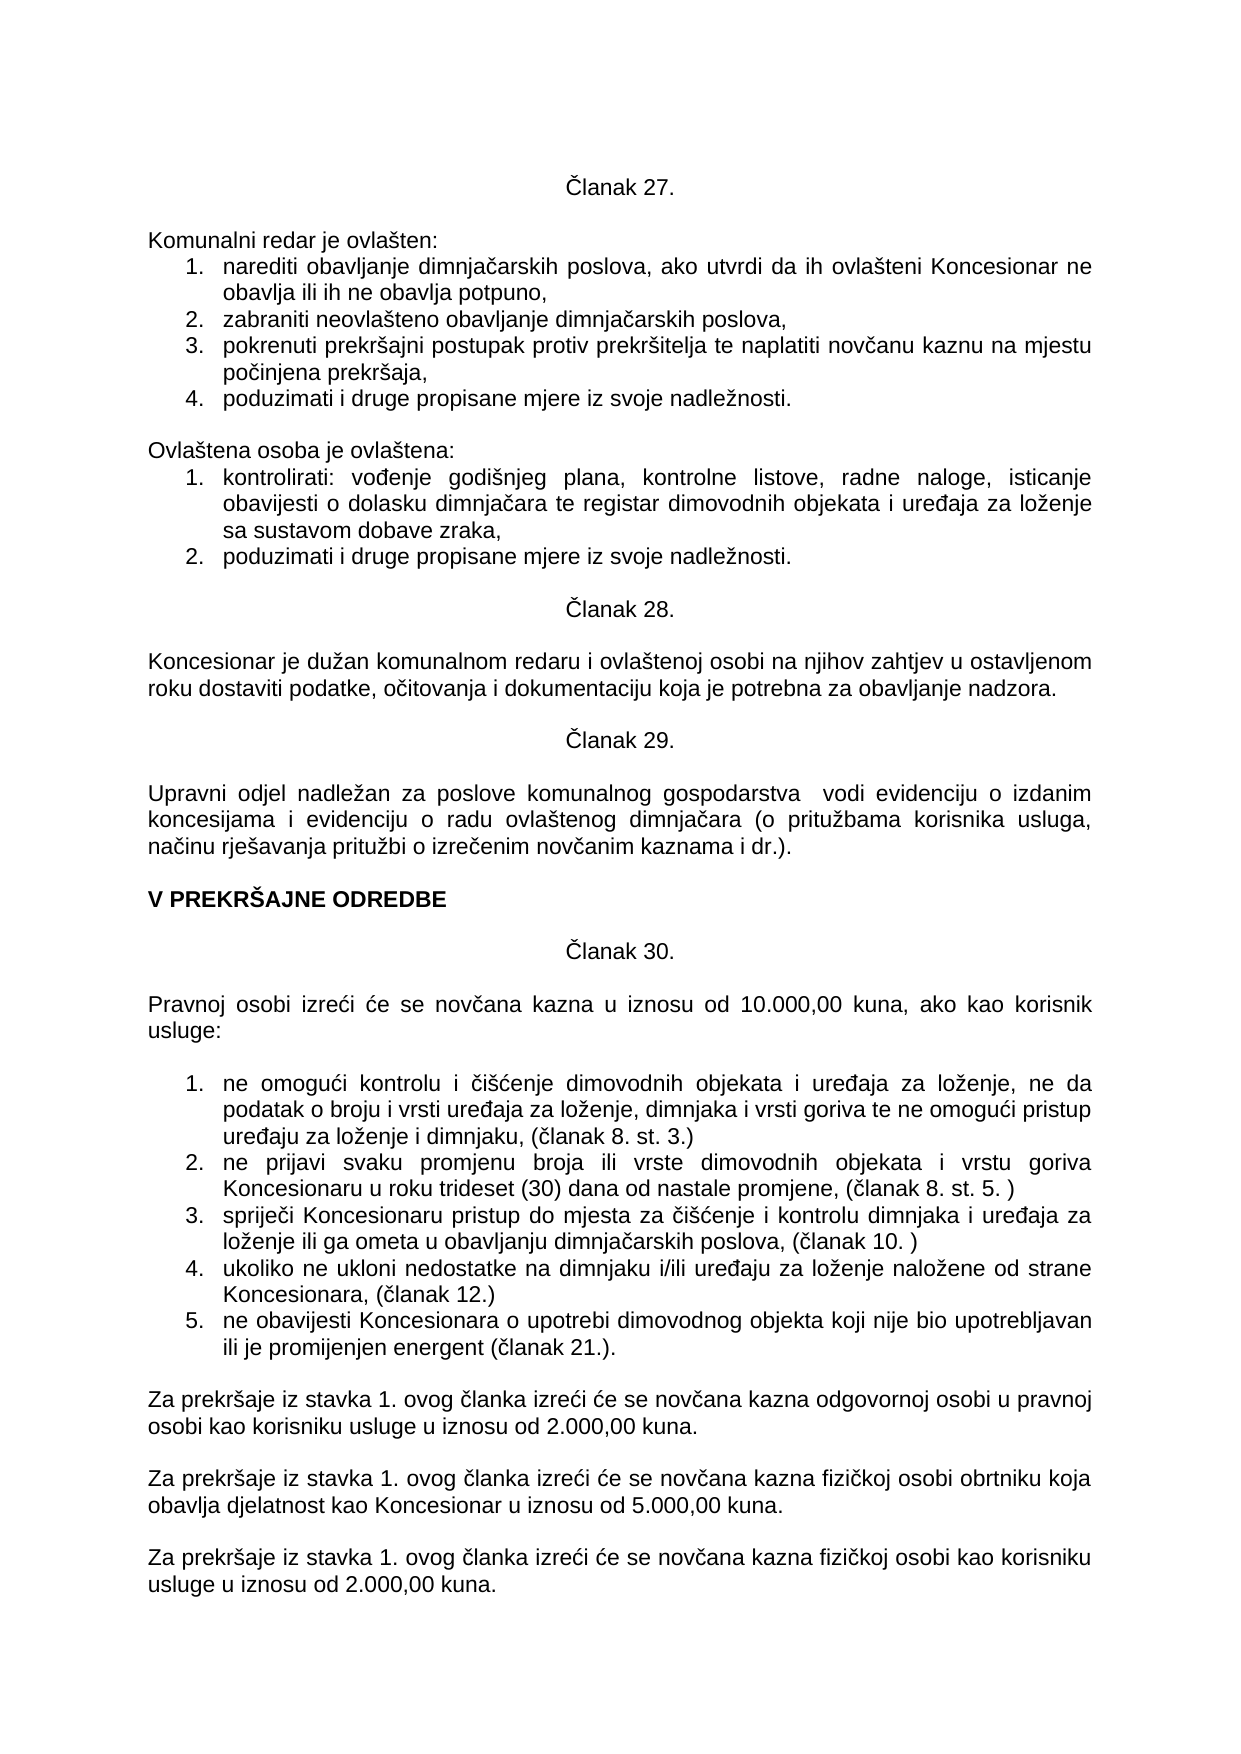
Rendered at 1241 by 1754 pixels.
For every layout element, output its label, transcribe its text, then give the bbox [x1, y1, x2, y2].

text Ovlaštena osoba je ovlaštena: [148, 437, 1093, 464]
list kontrolirati: vođenje godišnjeg plana, kontrolne listove, radne naloge, isticanje obavijesti o dolasku dimnjačara te registar dimovodnih objekata i uređaja za loženje sa sustavom dobave zraka, [185, 464, 1093, 543]
list poduzimati i druge propisane mjere iz svoje nadležnosti. [185, 543, 1093, 569]
text Upravni odjel nadležan za poslove komunalnog gospodarstva vodi evidenciju o izdanim koncesijama i evidenciju o radu ovlaštenog dimnjačara (o pritužbama korisnika usluga, načinu rješavanja pritužbi o izrečenim novčanim kaznama i dr.). [148, 780, 1093, 859]
text Za prekršaje iz stavka 1. ovog članka izreći će se novčana kazna odgovornoj osobi u pravnoj osobi kao korisniku usluge u iznosu od 2.000,00 kuna. [148, 1386, 1093, 1439]
text Članak 29. [148, 727, 1093, 754]
text Koncesionar je dužan komunalnom redaru i ovlaštenoj osobi na njihov zahtjev u ostavljenom roku dostaviti podatke, očitovanja i dokumentaciju koja je potrebna za obavljanje nadzora. [148, 648, 1093, 701]
list poduzimati i druge propisane mjere iz svoje nadležnosti. [185, 385, 1093, 411]
text Pravnoj osobi izreći će se novčana kazna u iznosu od 10.000,00 kuna, ako kao korisnik usluge: [148, 991, 1093, 1044]
text Članak 28. [148, 596, 1093, 622]
list narediti obavljanje dimnjačarskih poslova, ako utvrdi da ih ovlašteni Koncesionar ne obavlja ili ih ne obavlja potpuno, [185, 253, 1093, 306]
text Članak 27. [148, 174, 1093, 200]
text V PREKRŠAJNE ODREDBE [148, 886, 1093, 912]
text Za prekršaje iz stavka 1. ovog članka izreći će se novčana kazna fizičkoj osobi obrtniku koja obavlja djelatnost kao Koncesionar u iznosu od 5.000,00 kuna. [148, 1465, 1093, 1518]
list zabraniti neovlašteno obavljanje dimnjačarskih poslova, [185, 306, 1093, 332]
list ukoliko ne ukloni nedostatke na dimnjaku i/ili uređaju za loženje naložene od strane Koncesionara, (članak 12.) [185, 1254, 1093, 1307]
list ne omogući kontrolu i čišćenje dimovodnih objekata i uređaja za loženje, ne da podatak o broju i vrsti uređaja za loženje, dimnjaka i vrsti goriva te ne omogući pristup uređaju za loženje i dimnjaku, (članak 8. st. 3.) [185, 1070, 1093, 1149]
list ne obavijesti Koncesionara o upotrebi dimovodnog objekta koji nije bio upotrebljavan ili je promijenjen energent (članak 21.). [185, 1307, 1093, 1360]
text Komunalni redar je ovlašten: [148, 227, 1093, 253]
list ne prijavi svaku promjenu broja ili vrste dimovodnih objekata i vrstu goriva Koncesionaru u roku trideset (30) dana od nastale promjene, (članak 8. st. 5. ) [185, 1149, 1093, 1202]
text Članak 30. [148, 938, 1093, 964]
list spriječi Koncesionaru pristup do mjesta za čišćenje i kontrolu dimnjaka i uređaja za loženje ili ga ometa u obavljanju dimnjačarskih poslova, (članak 10. ) [185, 1202, 1093, 1254]
text Za prekršaje iz stavka 1. ovog članka izreći će se novčana kazna fizičkoj osobi kao korisniku usluge u iznosu od 2.000,00 kuna. [148, 1544, 1093, 1597]
list pokrenuti prekršajni postupak protiv prekršitelja te naplatiti novčanu kaznu na mjestu počinjena prekršaja, [185, 332, 1093, 385]
